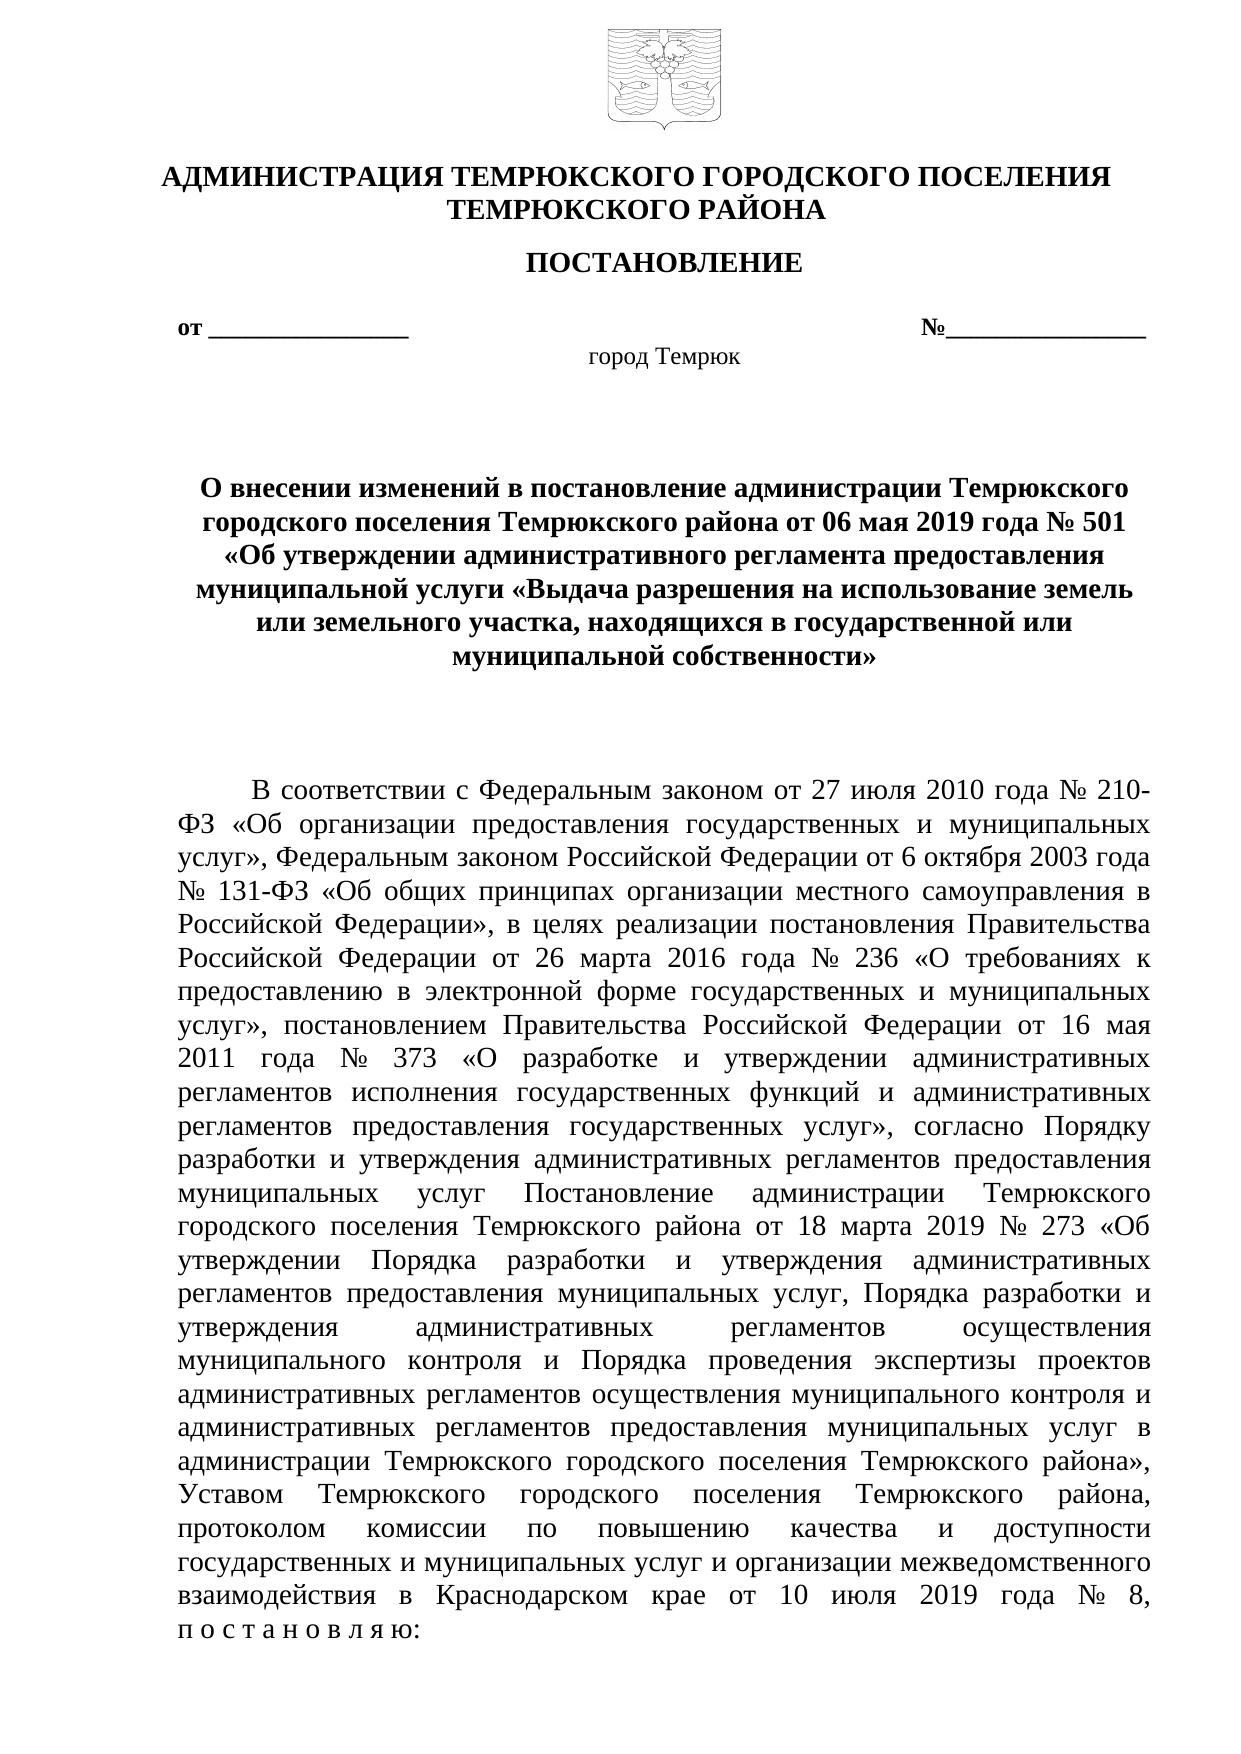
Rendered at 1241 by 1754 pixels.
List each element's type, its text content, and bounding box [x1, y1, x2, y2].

picture [607, 29, 722, 131]
subtitle ПОСТАНОВЛЕНИЕ [177, 245, 1152, 279]
text О внесении изменений в постановление администрации Темрюкского городского поселения Темрюкского района от 06 мая 2019 года № 501 [177, 470, 1152, 537]
text город Темрюк [177, 341, 1152, 370]
text ТЕМРЮКСКОГО РАЙОНА [121, 192, 1152, 226]
text от ________________ №________________ [177, 312, 1160, 341]
text АДМИНИСТРАЦИЯ ТЕМРЮКСКОГО ГОРОДСКОГО ПОСЕЛЕНИЯ [121, 159, 1152, 192]
text «Об утверждении административного регламента предоставления муниципальной услуги «Выдача разрешения на использование земель или земельного участка, находящихся в государственной или муниципальной собственности» [177, 537, 1152, 672]
text В соответствии с Федеральным законом от 27 июля 2010 года № 210-ФЗ «Об организации предоставления государственных и муниципальных услуг», Федеральным законом Российской Федерации от 6 октября 2003 года № 131-ФЗ «Об общих принципах организации местного самоуправления в Российской Федерации», в целях реализации постановления Правительства Российской Федерации от 26 марта 2016 года № 236 «О требованиях к предоставлению в электронной форме государственных и муниципальных услуг», постановлением Правительства Российской Федерации от 16 мая 2011 года № 373 «О разработке и утверждении административных регламентов исполнения государственных функций и административных регламентов предоставления государственных услуг», согласно Порядку разработки и утверждения административных регламентов предоставления муниципальных услуг Постановление администрации Темрюкского городского поселения Темрюкского района от 18 марта 2019 № 273 «Об утверждении Порядка разработки и утверждения административных регламентов предоставления муниципальных услуг, Порядка разработки и утверждения административных регламентов осуществления муниципального контроля и Порядка проведения экспертизы проектов административных регламентов осуществления муниципального контроля и административных регламентов предоставления муниципальных услуг в администрации Темрюкского городского поселения Темрюкского района», Уставом Темрюкского городского поселения Темрюкского района, протоколом комиссии по повышению качества и доступности государственных и муниципальных услуг и организации межведомственного взаимодействия в Краснодарском крае от 10 июля 2019 года № 8, п о с т а н о в л я ю: [177, 772, 1152, 1644]
